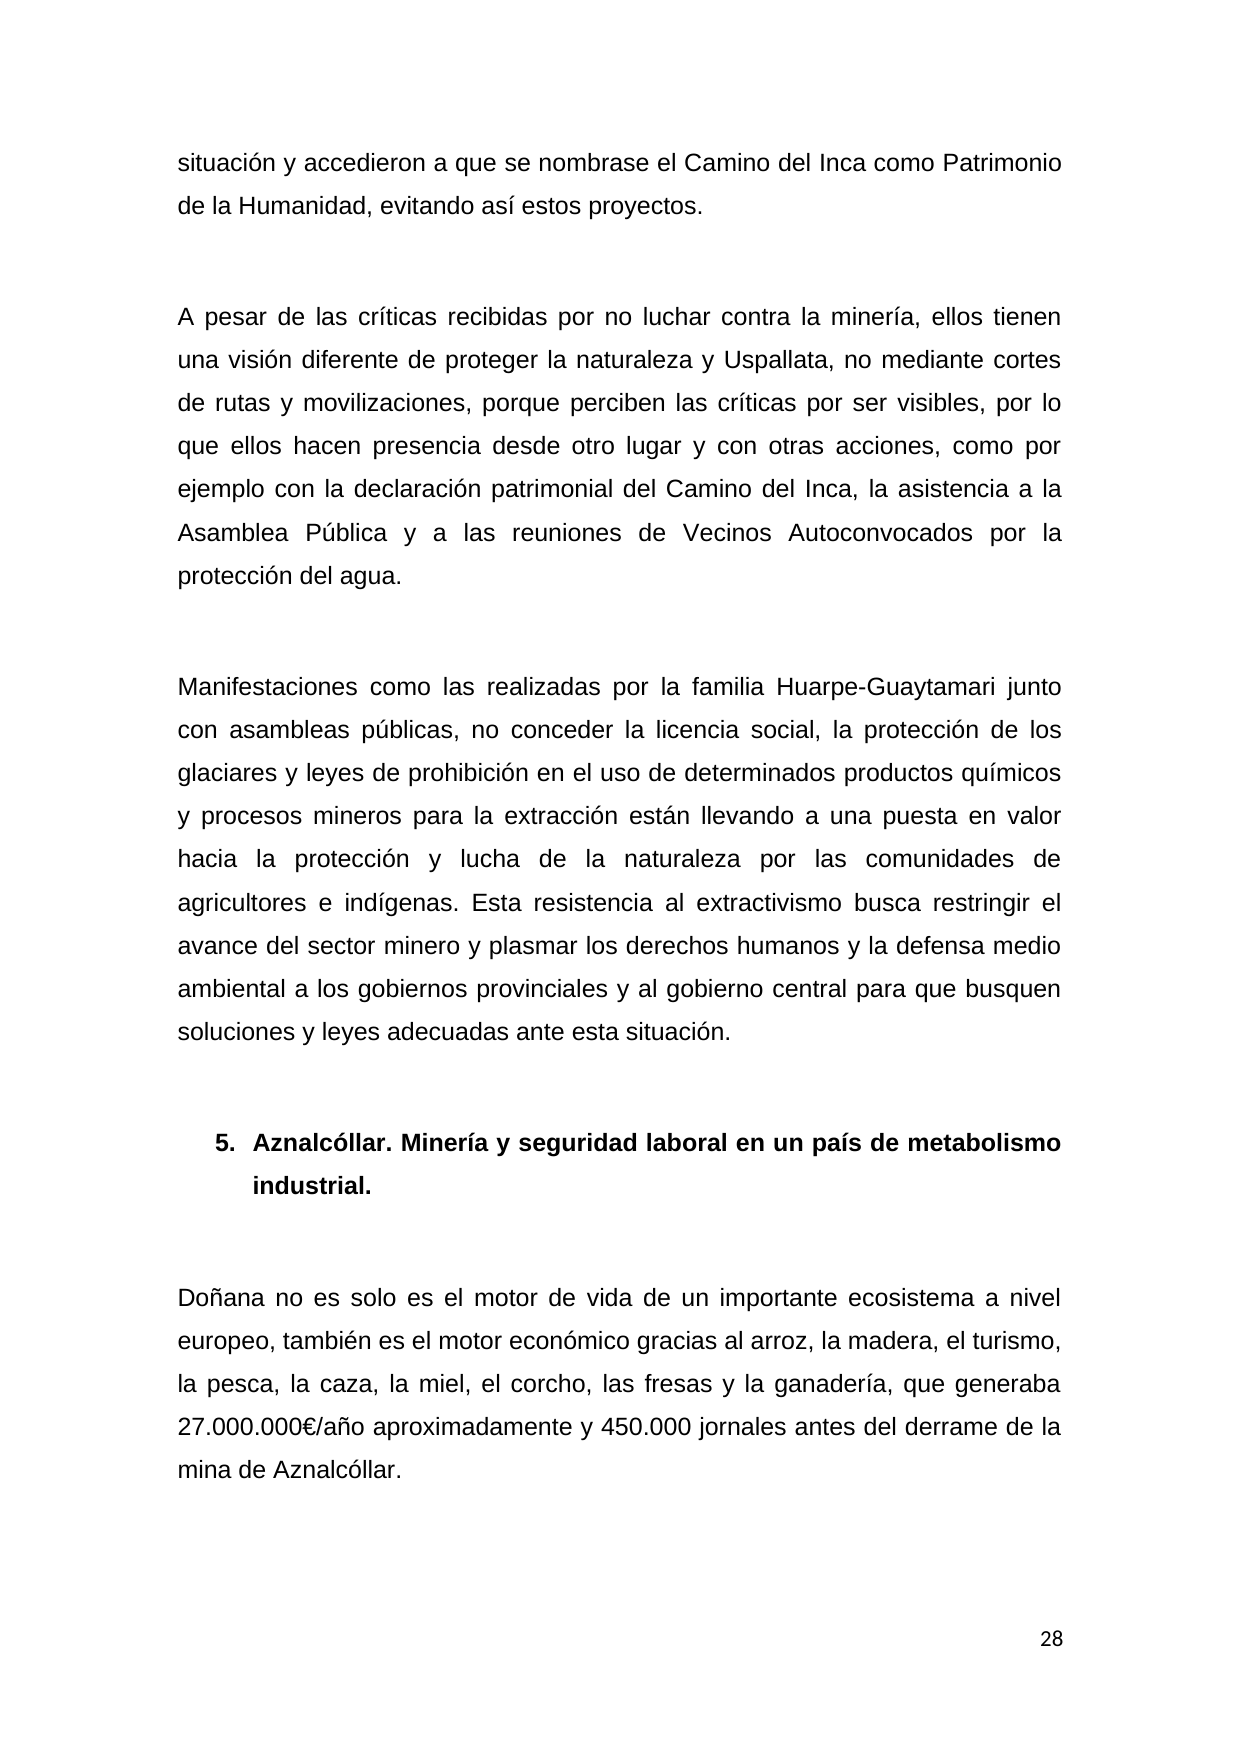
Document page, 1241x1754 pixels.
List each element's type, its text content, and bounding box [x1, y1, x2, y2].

list Aznalcóllar. Minería y seguridad laboral en un país de metabolismo industrial. [215, 1128, 1063, 1200]
text Doñana no es solo es el motor de vida de un importante ecosistema a nivel europeo, también es el motor económico gracias al arroz, la madera, el turismo, la pesca, la caza, la miel, el corcho, las fresas y la ganadería, que generaba 27.000.000€/año aproximadamente y 450.000 jornales antes del derrame de la mina de Aznalcóllar. [177, 1283, 1063, 1484]
text A pesar de las críticas recibidas por no luchar contra la minería, ellos tienen una visión diferente de proteger la naturaleza y Uspallata, no mediante cortes de rutas y movilizaciones, porque perciben las críticas por ser visibles, por lo que ellos hacen presencia desde otro lugar y con otras acciones, como por ejemplo con la declaración patrimonial del Camino del Inca, la asistencia a la Asamblea Pública y a las reuniones de Vecinos Autoconvocados por la protección del agua. [177, 302, 1063, 589]
text Manifestaciones como las realizadas por la familia Huarpe-Guaytamari junto con asambleas públicas, no conceder la licencia social, la protección de los glaciares y leyes de prohibición en el uso de determinados productos químicos y procesos mineros para la extracción están llevando a una puesta en valor hacia la protección y lucha de la naturaleza por las comunidades de agricultores e indígenas. Esta resistencia al extractivismo busca restringir el avance del sector minero y plasmar los derechos humanos y la defensa medio ambiental a los gobiernos provinciales y al gobierno central para que busquen soluciones y leyes adecuadas ante esta situación. [177, 672, 1063, 1046]
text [177, 148, 1063, 219]
